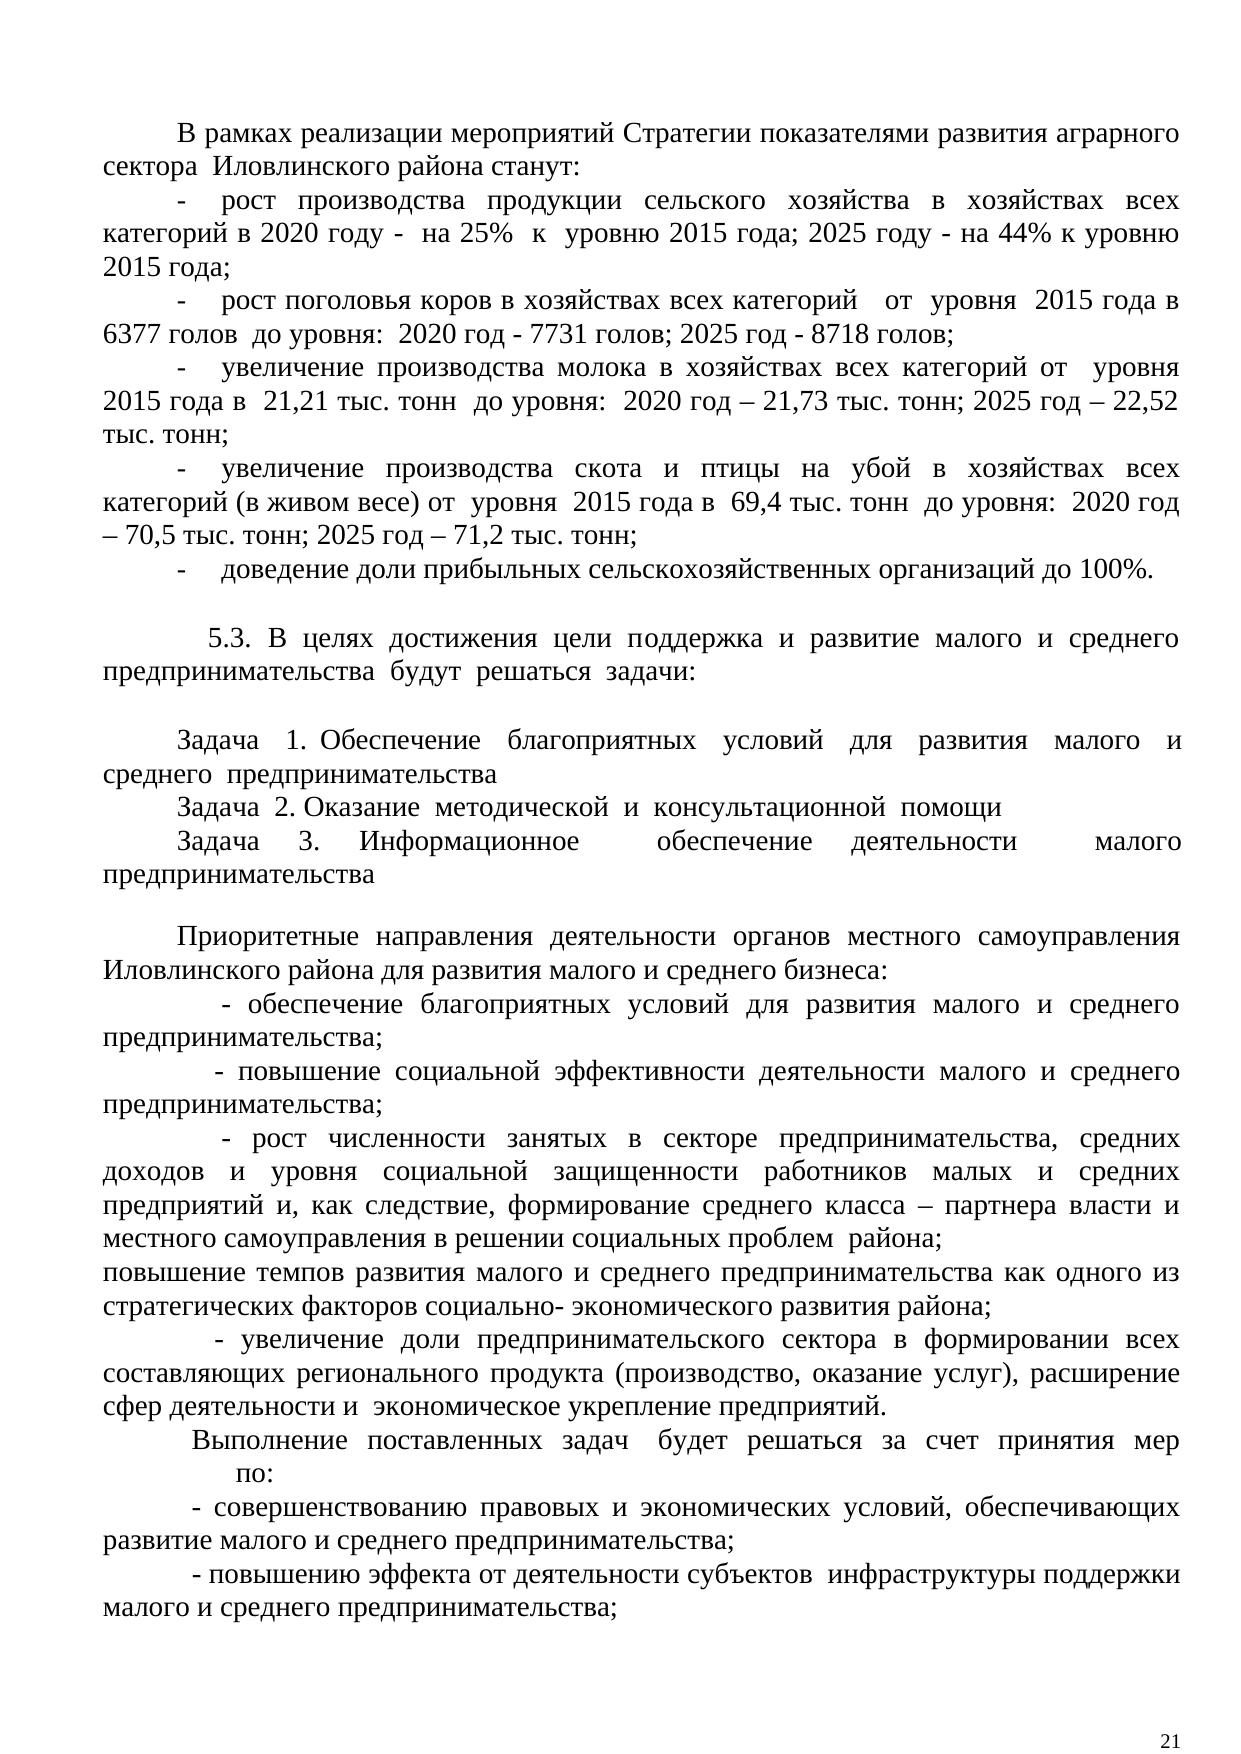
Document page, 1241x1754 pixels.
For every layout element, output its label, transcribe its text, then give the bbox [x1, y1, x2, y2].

text - повышению эффекта от деятельности субъектов инфраструктуры поддержки малого и среднего предпринимательства; [103, 1556, 1181, 1623]
text - рост численности занятых в секторе предпринимательства, средних доходов и уровня социальной защищенности работников малых и средних предприятий и, как следствие, формирование среднего класса – партнера власти и местного самоуправления в решении социальных проблем района; [103, 1120, 1181, 1254]
list увеличение производства скота и птицы на убой в хозяйствах всех категорий (в живом весе) от уровня 2015 года в 69,4 тыс. тонн до уровня: 2020 год – 70,5 тыс. тонн; 2025 год – 71,2 тыс. тонн; [103, 451, 1181, 551]
text - обеспечение благоприятных условий для развития малого и среднего предпринимательства; [103, 986, 1181, 1053]
list рост производства продукции сельского хозяйства в хозяйствах всех категорий в 2020 году - на 25% к уровню 2015 года; 2025 году - на 44% к уровню 2015 года; [103, 182, 1181, 283]
text Задача 2. Оказание методической и консультационной помощи [177, 790, 1183, 823]
text повышение темпов развития малого и среднего предпринимательства как одного из стратегических факторов социально- экономического развития района; [103, 1254, 1181, 1321]
text Задача 1. Обеспечение благоприятных условий для развития малого и среднего предпринимательства [103, 723, 1183, 790]
list рост поголовья коров в хозяйствах всех категорий от уровня 2015 года в 6377 голов до уровня: 2020 год - 7731 голов; 2025 год - 8718 голов; [103, 283, 1181, 350]
list доведение доли прибыльных сельскохозяйственных организаций до 100%. [103, 551, 1181, 585]
text Задача 3. Информационное обеспечение деятельности малого предпринимательства [103, 823, 1183, 891]
list увеличение производства молока в хозяйствах всех категорий от уровня 2015 года в 21,21 тыс. тонн до уровня: 2020 год – 21,73 тыс. тонн; 2025 год – 22,52 тыс. тонн; [103, 350, 1181, 451]
text - увеличение доли предпринимательского сектора в формировании всех составляющих регионального продукта (производство, оказание услуг), расширение сфер деятельности и экономическое укрепление предприятий. [103, 1321, 1181, 1422]
text Выполнение поставленных задач будет решаться за счет принятия мер по: [191, 1422, 1181, 1489]
text - повышение социальной эффективности деятельности малого и среднего предпринимательства; [103, 1053, 1181, 1120]
text - совершенствованию правовых и экономических условий, обеспечивающих развитие малого и среднего предпринимательства; [103, 1489, 1181, 1556]
text Приоритетные направления деятельности органов местного самоуправления Иловлинского района для развития малого и среднего бизнеса: [103, 919, 1181, 986]
text 5.3. В целях достижения цели поддержка и развитие малого и среднего предпринимательства будут решаться задачи: [103, 620, 1181, 687]
text В рамках реализации мероприятий Стратегии показателями развития аграрного сектора Иловлинского района станут: [103, 115, 1181, 182]
